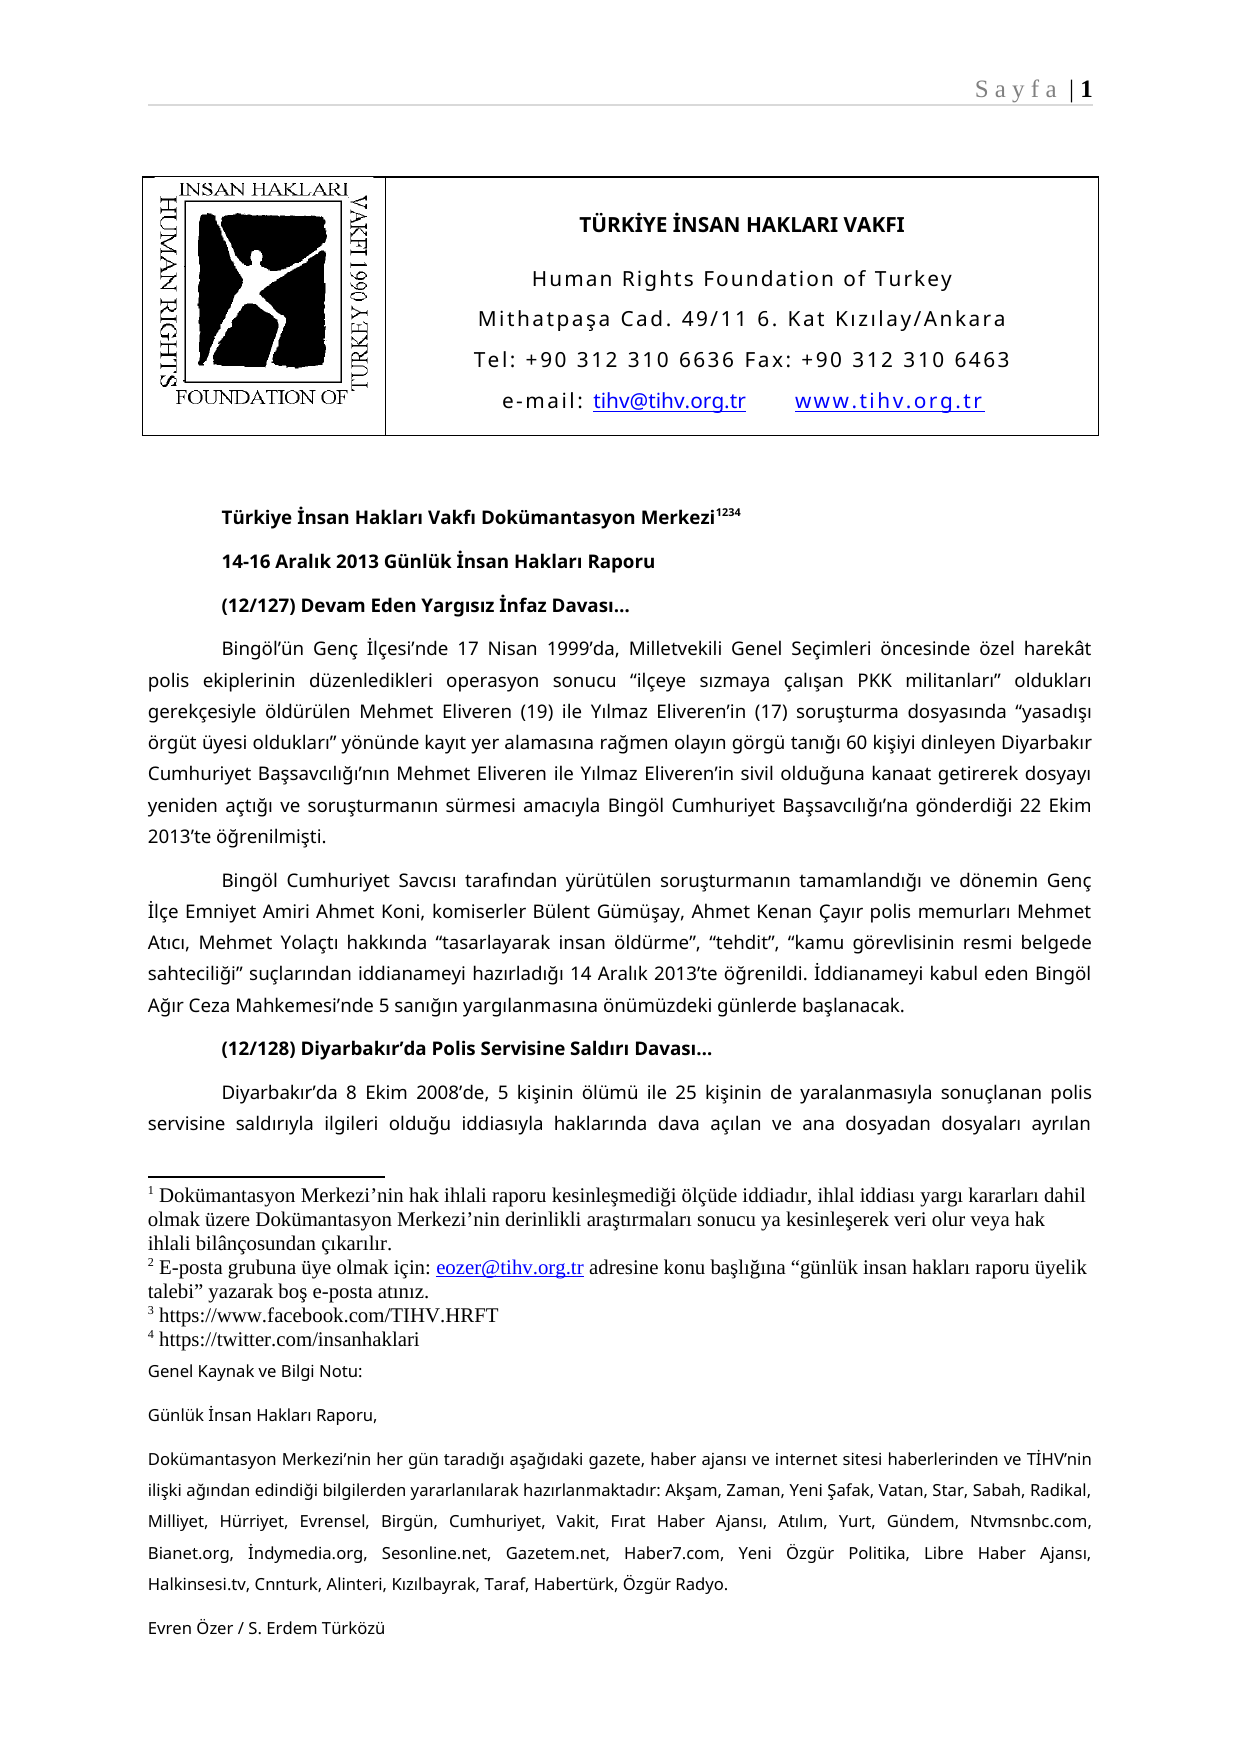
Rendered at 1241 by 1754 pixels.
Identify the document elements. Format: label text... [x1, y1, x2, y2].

text Diyarbakır’da 8 Ekim 2008’de, 5 kişinin ölümü ile 25 kişinin de yaralanmasıyla sonuçlanan polis servisine saldırıyla ilgileri olduğu iddiasıyla haklarında dava açılan ve ana dosyadan dosyaları ayrılan tutuklu sanıklar Murat Yildeniz, Baytullah Bayram ve Ramazan Benice’nin yargılanmasına Diyarbakır 5. Ağır Ceza Mahkemesi’nde 12 Aralık 2012’de devam edildi. [148, 1074, 1093, 1136]
text (12/128) Diyarbakır’da Polis Servisine Saldırı Davası… [148, 1030, 1093, 1061]
text Bingöl’ün Genç İlçesi’nde 17 Nisan 1999’da, Milletvekili Genel Seçimleri öncesinde özel harekât polis ekiplerinin düzenledikleri operasyon sonucu “ilçeye sızmaya çalışan PKK militanları” oldukları gerekçesiyle öldürülen Mehmet Eliveren (19) ile Yılmaz Eliveren’in (17) soruşturma dosyasında “yasadışı örgüt üyesi oldukları” yönünde kayıt yer alamasına rağmen olayın görgü tanığı 60 kişiyi dinleyen Diyarbakır Cumhuriyet Başsavcılığı’nın Mehmet Eliveren ile Yılmaz Eliveren’in sivil olduğuna kanaat getirerek dosyayı yeniden açtığı ve soruşturmanın sürmesi amacıyla Bingöl Cumhuriyet Başsavcılığı’na gönderdiği 22 Ekim 2013’te öğrenilmişti. [148, 630, 1093, 849]
table_header [143, 178, 385, 435]
text (12/127) Devam Eden Yargısız İnfaz Davası… [148, 586, 1093, 617]
text Bingöl Cumhuriyet Savcısı tarafından yürütülen soruşturmanın tamamlandığı ve dönemin Genç İlçe Emniyet Amiri Ahmet Koni, komiserler Bülent Gümüşay, Ahmet Kenan Çayır polis memurları Mehmet Atıcı, Mehmet Yolaçtı hakkında “tasarlayarak insan öldürme”, “tehdit”, “kamu görevlisinin resmi belgede sahteciliği” suçlarından iddianameyi hazırladığı 14 Aralık 2013’te öğrenildi. İddianameyi kabul eden Bingöl Ağır Ceza Mahkemesi’nde 5 sanığın yargılanmasına önümüzdeki günlerde başlanacak. [148, 861, 1093, 1017]
table_header TÜRKİYE İNSAN HAKLARI VAKFI Human Rights Foundation of Turkey Mithatpaşa Cad. 49/11 6. Kat Kızılay/Ankara Tel: +90 312 310 6636 Fax: +90 312 310 6463 e-mail: tihv@tihv.org.tr www.tihv.org.tr [386, 178, 1098, 435]
text 14-16 Aralık 2013 Günlük İnsan Hakları Raporu [148, 542, 1093, 574]
text Türkiye İnsan Hakları Vakfı Dokümantasyon Merkezi [148, 499, 1093, 530]
